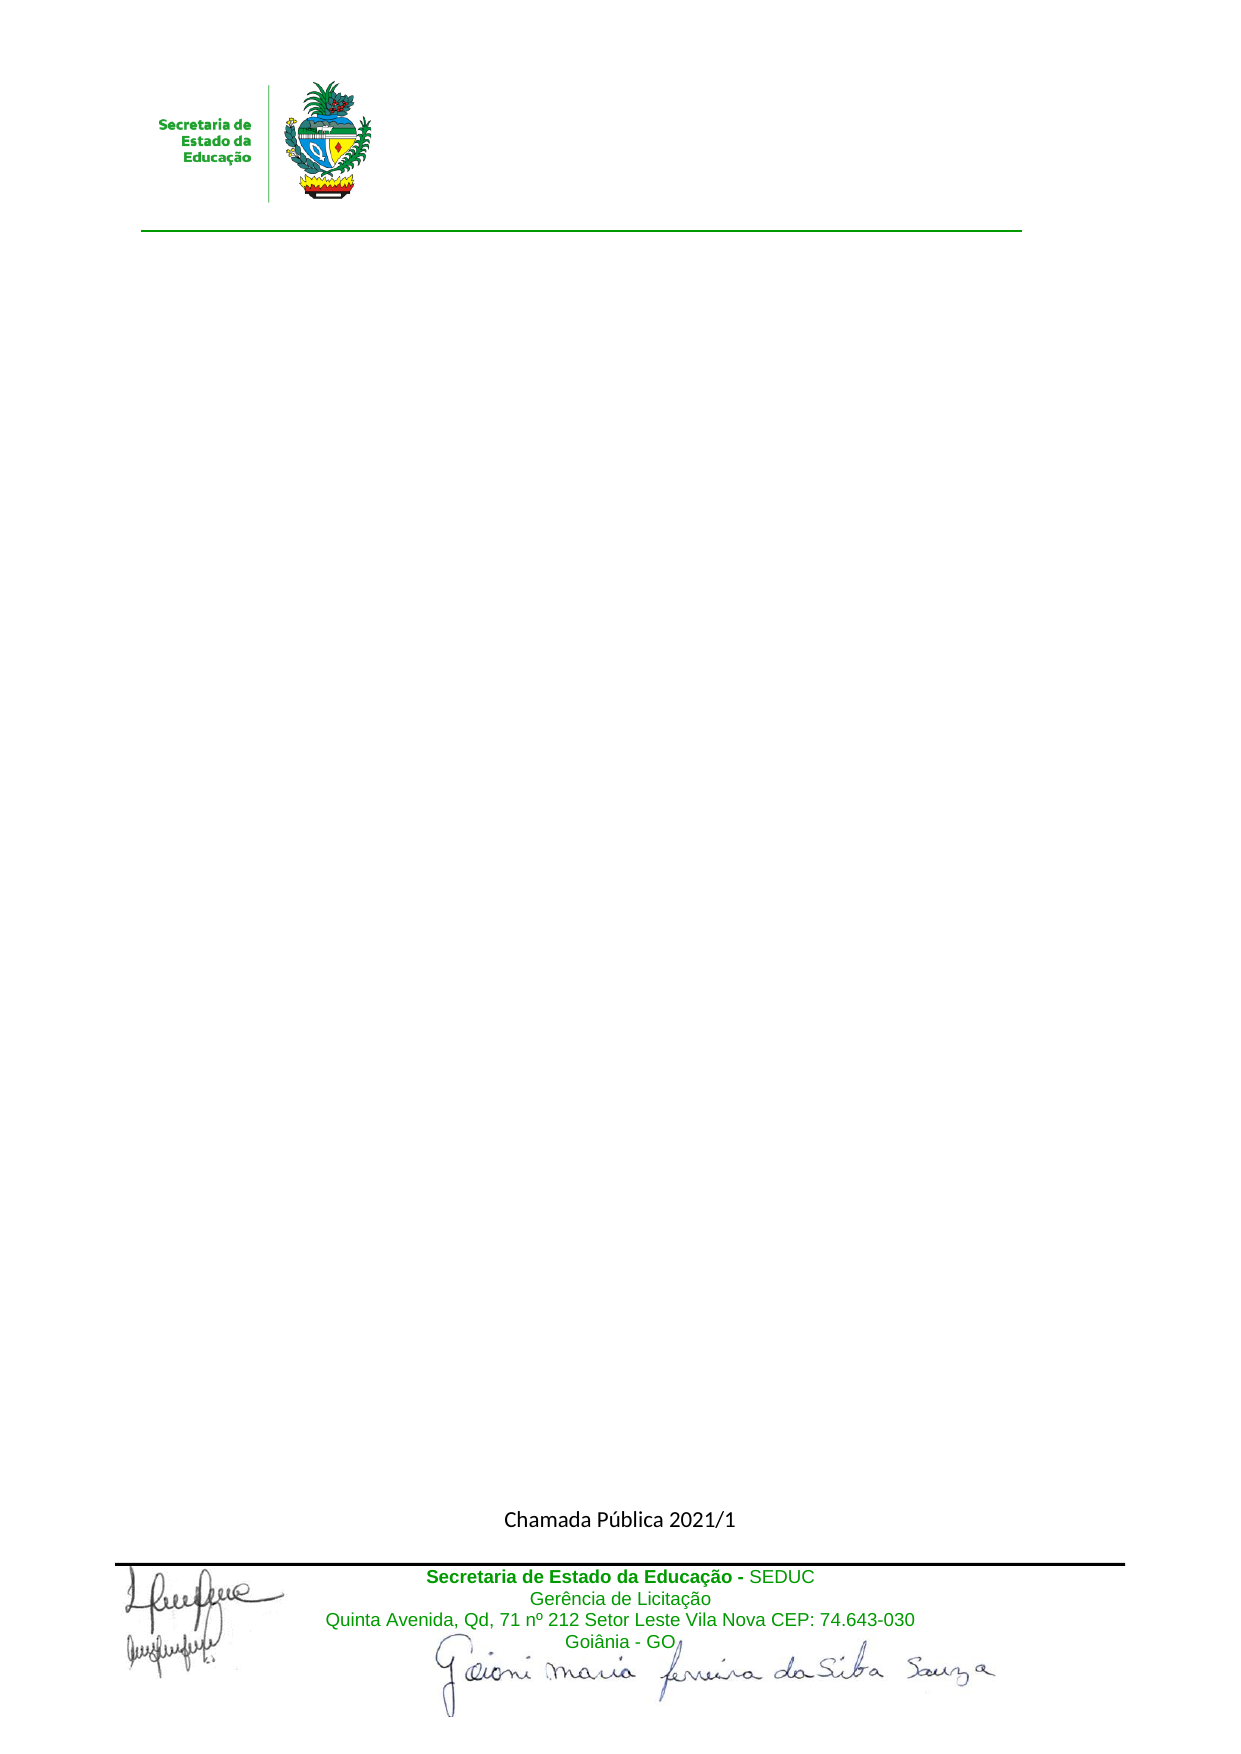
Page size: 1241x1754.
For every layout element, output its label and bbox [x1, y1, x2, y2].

picture [121, 1566, 288, 1679]
picture [158, 80, 372, 203]
picture [431, 1632, 997, 1717]
